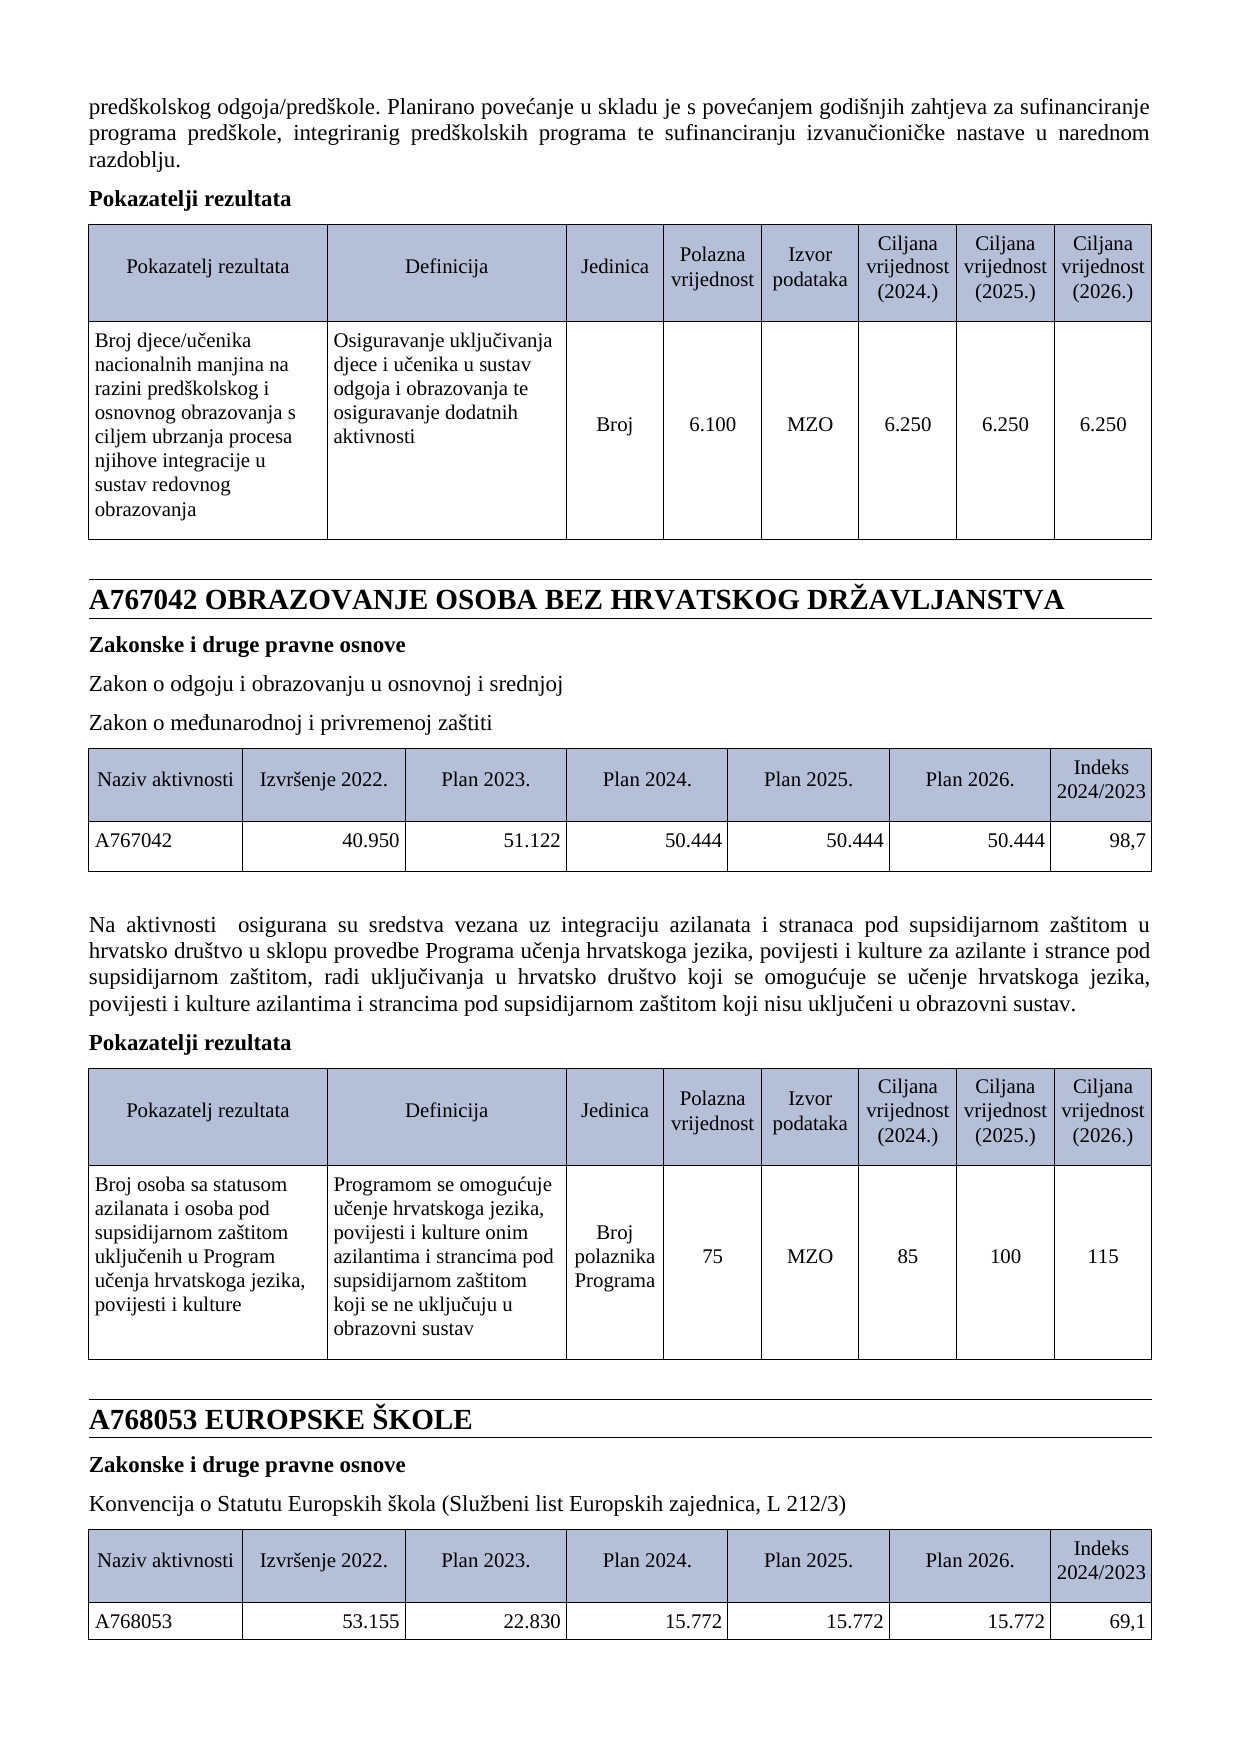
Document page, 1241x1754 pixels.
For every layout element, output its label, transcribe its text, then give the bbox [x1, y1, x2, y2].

subtitle Pokazatelji rezultata [89, 184, 1152, 211]
table_cell 98,7 [1051, 822, 1151, 871]
subtitle A768053 EUROPSKE ŠKOLE [89, 1400, 1152, 1437]
table_cell 69,1 [1051, 1603, 1151, 1639]
table_header Pokazatelj rezultata [89, 1069, 327, 1165]
table_cell Broj [567, 322, 663, 539]
table_cell 22.830 [406, 1603, 566, 1639]
table_cell Broj osoba sa statusom azilanata i osoba pod supsidijarnom zaštitom uključenih u Program učenja hrvatskoga jezika, povijesti i kulture [89, 1166, 327, 1359]
table_cell 85 [859, 1166, 956, 1359]
table_header Izvršenje 2022. [243, 749, 405, 821]
table_header Indeks 2024/2023 [1051, 749, 1151, 821]
text Zakon o međunarodnoj i privremenoj zaštiti [89, 709, 1152, 735]
subtitle Zakonske i druge pravne osnove [89, 631, 1152, 657]
table_cell Broj djece/učenika nacionalnih manjina na razini predškolskog i osnovnog obrazovanja s ciljem ubrzanja procesa njihove integracije u sustav redovnog obrazovanja [89, 322, 327, 539]
subtitle Pokazatelji rezultata [89, 1028, 1152, 1055]
table_header Izvor podataka [762, 1069, 858, 1165]
table_header Plan 2025. [728, 749, 889, 821]
table_header Naziv aktivnosti [89, 749, 242, 821]
table_cell A768053 [89, 1603, 242, 1639]
table_header Ciljana vrijednost (2024.) [859, 225, 956, 321]
table_cell 100 [957, 1166, 1054, 1359]
table_header Plan 2026. [890, 1530, 1050, 1602]
table_header Ciljana vrijednost (2024.) [859, 1069, 956, 1165]
table_header Plan 2026. [890, 749, 1050, 821]
table_header Ciljana vrijednost (2025.) [957, 1069, 1054, 1165]
text Na aktivnosti osigurana su sredstva vezana uz integraciju azilanata i stranaca pod supsidijarnom zaštitom u hrvatsko društvo u sklopu provedbe Programa učenja hrvatskoga jezika, povijesti i kulture za azilante i strance pod supsidijarnom zaštitom, radi uključivanja u hrvatsko društvo koji se omogućuje se učenje hrvatskoga jezika, povijesti i kulture azilantima i strancima pod supsidijarnom zaštitom koji nisu uključeni u obrazovni sustav. [89, 911, 1152, 1016]
table_cell 50.444 [890, 822, 1050, 871]
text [89, 93, 1152, 172]
table_header Plan 2024. [567, 749, 727, 821]
table_cell 6.250 [1055, 322, 1151, 539]
table_cell MZO [762, 322, 858, 539]
table_cell 6.250 [859, 322, 956, 539]
table_cell 15.772 [728, 1603, 889, 1639]
table_cell 6.100 [664, 322, 761, 539]
table_cell 40.950 [243, 822, 405, 871]
table_header Plan 2023. [406, 1530, 566, 1602]
table_header Ciljana vrijednost (2026.) [1055, 225, 1151, 321]
table_header Plan 2024. [567, 1530, 727, 1602]
table_cell 115 [1055, 1166, 1151, 1359]
table_header Polazna vrijednost [664, 225, 761, 321]
table_header Ciljana vrijednost (2025.) [957, 225, 1054, 321]
table_header Plan 2025. [728, 1530, 889, 1602]
table_cell 50.444 [567, 822, 727, 871]
table_header Definicija [328, 1069, 566, 1165]
table_cell 50.444 [728, 822, 889, 871]
table_header Naziv aktivnosti [89, 1530, 242, 1602]
subtitle Zakonske i druge pravne osnove [89, 1451, 1152, 1477]
text Konvencija o Statutu Europskih škola (Službeni list Europskih zajednica, L 212/3) [89, 1490, 1152, 1516]
table_cell 15.772 [567, 1603, 727, 1639]
table_header Definicija [328, 225, 566, 321]
table_header Izvršenje 2022. [243, 1530, 405, 1602]
subtitle A767042 OBRAZOVANJE OSOBA BEZ HRVATSKOG DRŽAVLJANSTVA [89, 580, 1152, 618]
table_header Izvor podataka [762, 225, 858, 321]
table_header Jedinica [567, 1069, 663, 1165]
table_cell Broj polaznika Programa [567, 1166, 663, 1359]
table_header Indeks 2024/2023 [1051, 1530, 1151, 1602]
table_cell Programom se omogućuje učenje hrvatskoga jezika, povijesti i kulture onim azilantima i strancima pod supsidijarnom zaštitom koji se ne uključuju u obrazovni sustav [328, 1166, 566, 1359]
table_cell 6.250 [957, 322, 1054, 539]
table_header Plan 2023. [406, 749, 566, 821]
table_header Jedinica [567, 225, 663, 321]
table_cell 51.122 [406, 822, 566, 871]
table_cell 15.772 [890, 1603, 1050, 1639]
table_header Ciljana vrijednost (2026.) [1055, 1069, 1151, 1165]
table_cell MZO [762, 1166, 858, 1359]
table_cell A767042 [89, 822, 242, 871]
table_cell 53.155 [243, 1603, 405, 1639]
table_header Polazna vrijednost [664, 1069, 761, 1165]
table_header Pokazatelj rezultata [89, 225, 327, 321]
text Zakon o odgoju i obrazovanju u osnovnoj i srednjoj [89, 670, 1152, 696]
table_cell Osiguravanje uključivanja djece i učenika u sustav odgoja i obrazovanja te osiguravanje dodatnih aktivnosti [328, 322, 566, 539]
table_cell 75 [664, 1166, 761, 1359]
